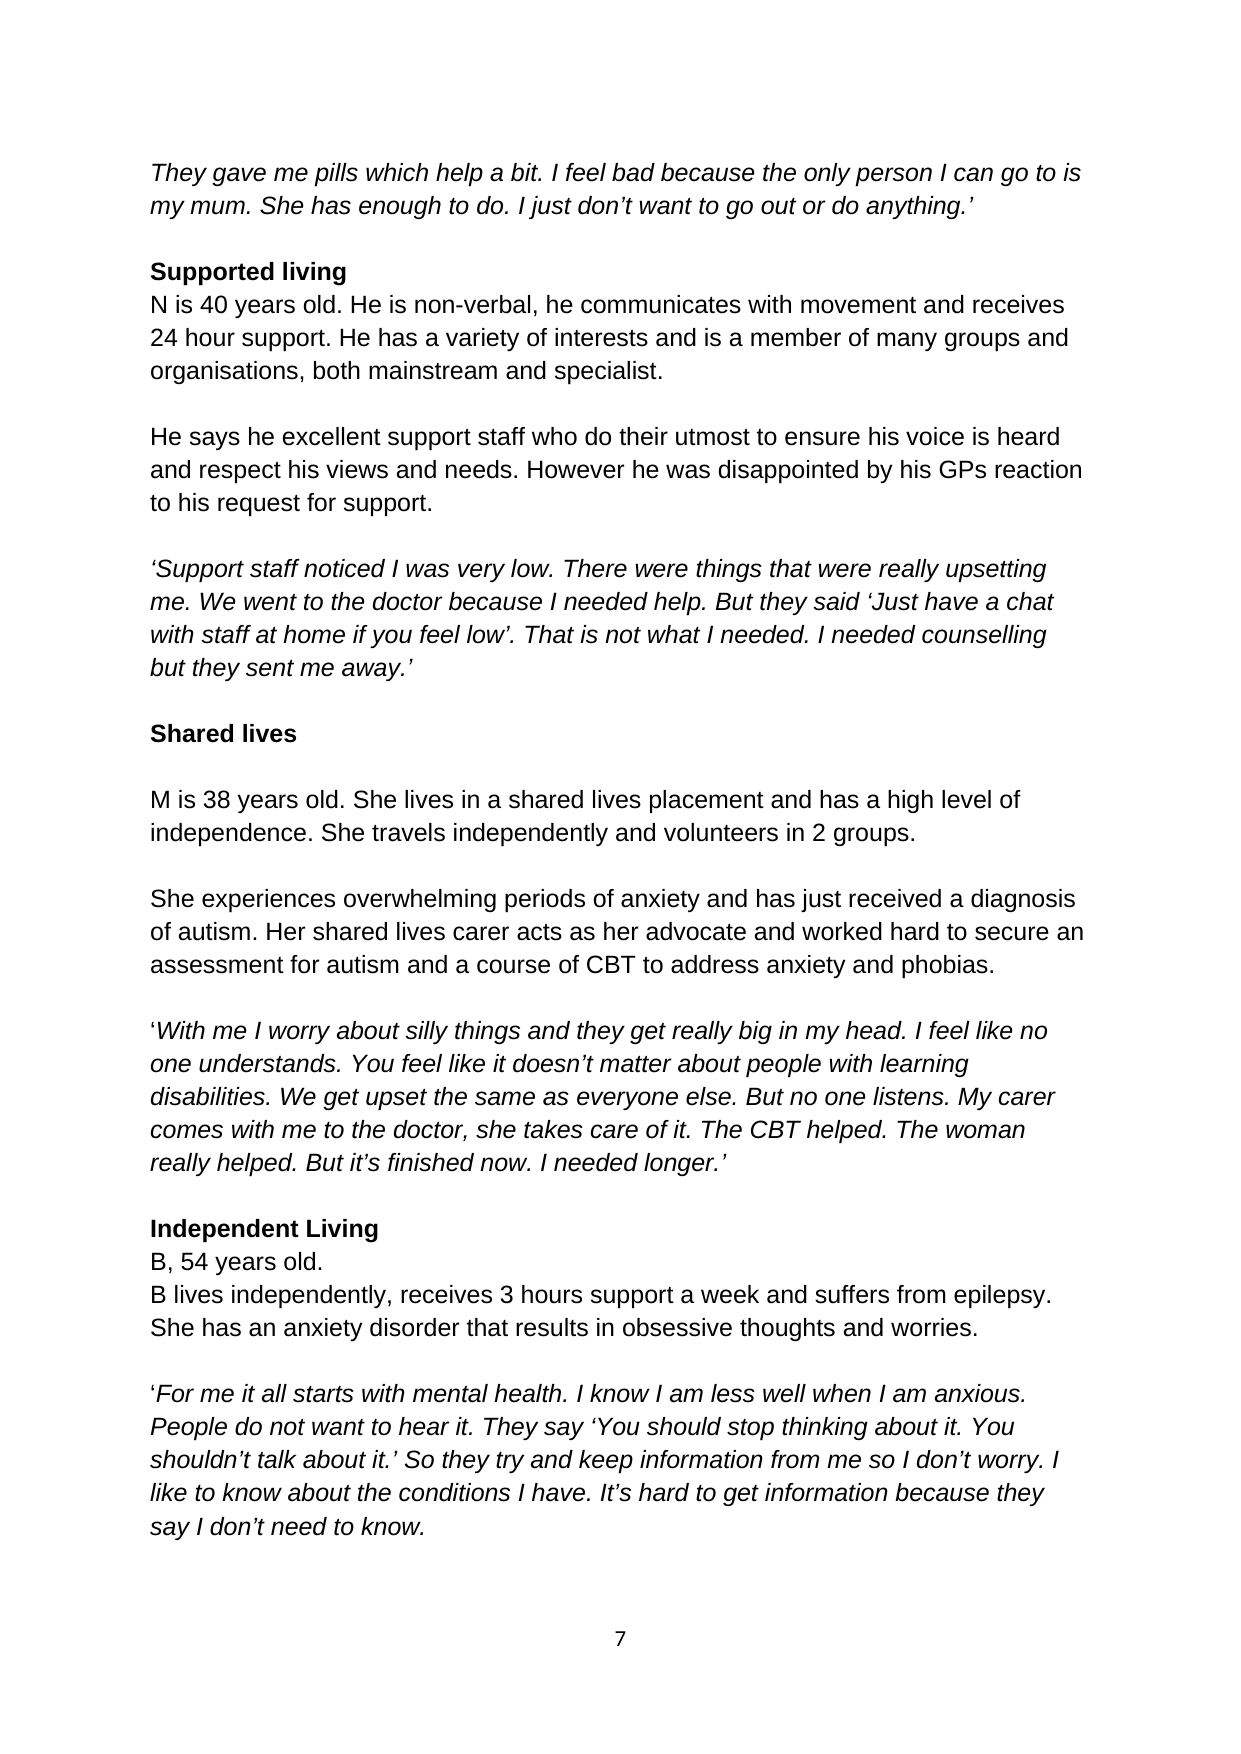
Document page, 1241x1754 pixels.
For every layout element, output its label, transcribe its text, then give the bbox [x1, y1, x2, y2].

text ‘With me I worry about silly things and they get really big in my head. I feel like no one understands. You feel like it doesn’t matter about people with learning disabilities. We get upset the same as everyone else. But no one listens. My carer comes with me to the doctor, she takes care of it. The CBT helped. The woman really helped. But it’s finished now. I needed longer.’ [150, 1016, 1090, 1177]
text Independent Living [150, 1214, 1090, 1243]
text N is 40 years old. He is non-verbal, he communicates with movement and receives 24 hour support. He has a variety of interests and is a member of many groups and organisations, both mainstream and specialist. [150, 290, 1090, 384]
text B, 54 years old. [150, 1247, 1090, 1276]
text ‘Support staff noticed I was very low. There were things that were really upsetting me. We went to the doctor because I needed help. But they said ‘Just have a chat with staff at home if you feel low’. That is not what I needed. I needed counselling but they sent me away.’ [150, 554, 1090, 682]
text Supported living [150, 257, 1090, 285]
text She experiences overwhelming periods of anxiety and has just received a diagnosis of autism. Her shared lives carer acts as her advocate and worked hard to secure an assessment for autism and a course of CBT to address anxiety and phobias. [150, 884, 1090, 979]
text B lives independently, receives 3 hours support a week and suffers from epilepsy. She has an anxiety disorder that results in obsessive thoughts and worries. [150, 1280, 1090, 1342]
text M is 38 years old. She lives in a shared lives placement and has a high level of independence. She travels independently and volunteers in 2 groups. [150, 785, 1090, 847]
text Shared lives [150, 719, 1090, 748]
text ‘For me it all starts with mental health. I know I am less well when I am anxious. People do not want to hear it. They say ‘You should stop thinking about it. You shouldn’t talk about it.’ So they try and keep information from me so I don’t worry. I like to know about the conditions I have. It’s hard to get information because they say I don’t need to know. [150, 1379, 1090, 1540]
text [150, 158, 1090, 219]
text He says he excellent support staff who do their utmost to ensure his voice is heard and respect his views and needs. However he was disappointed by his GPs reaction to his request for support. [150, 422, 1090, 517]
